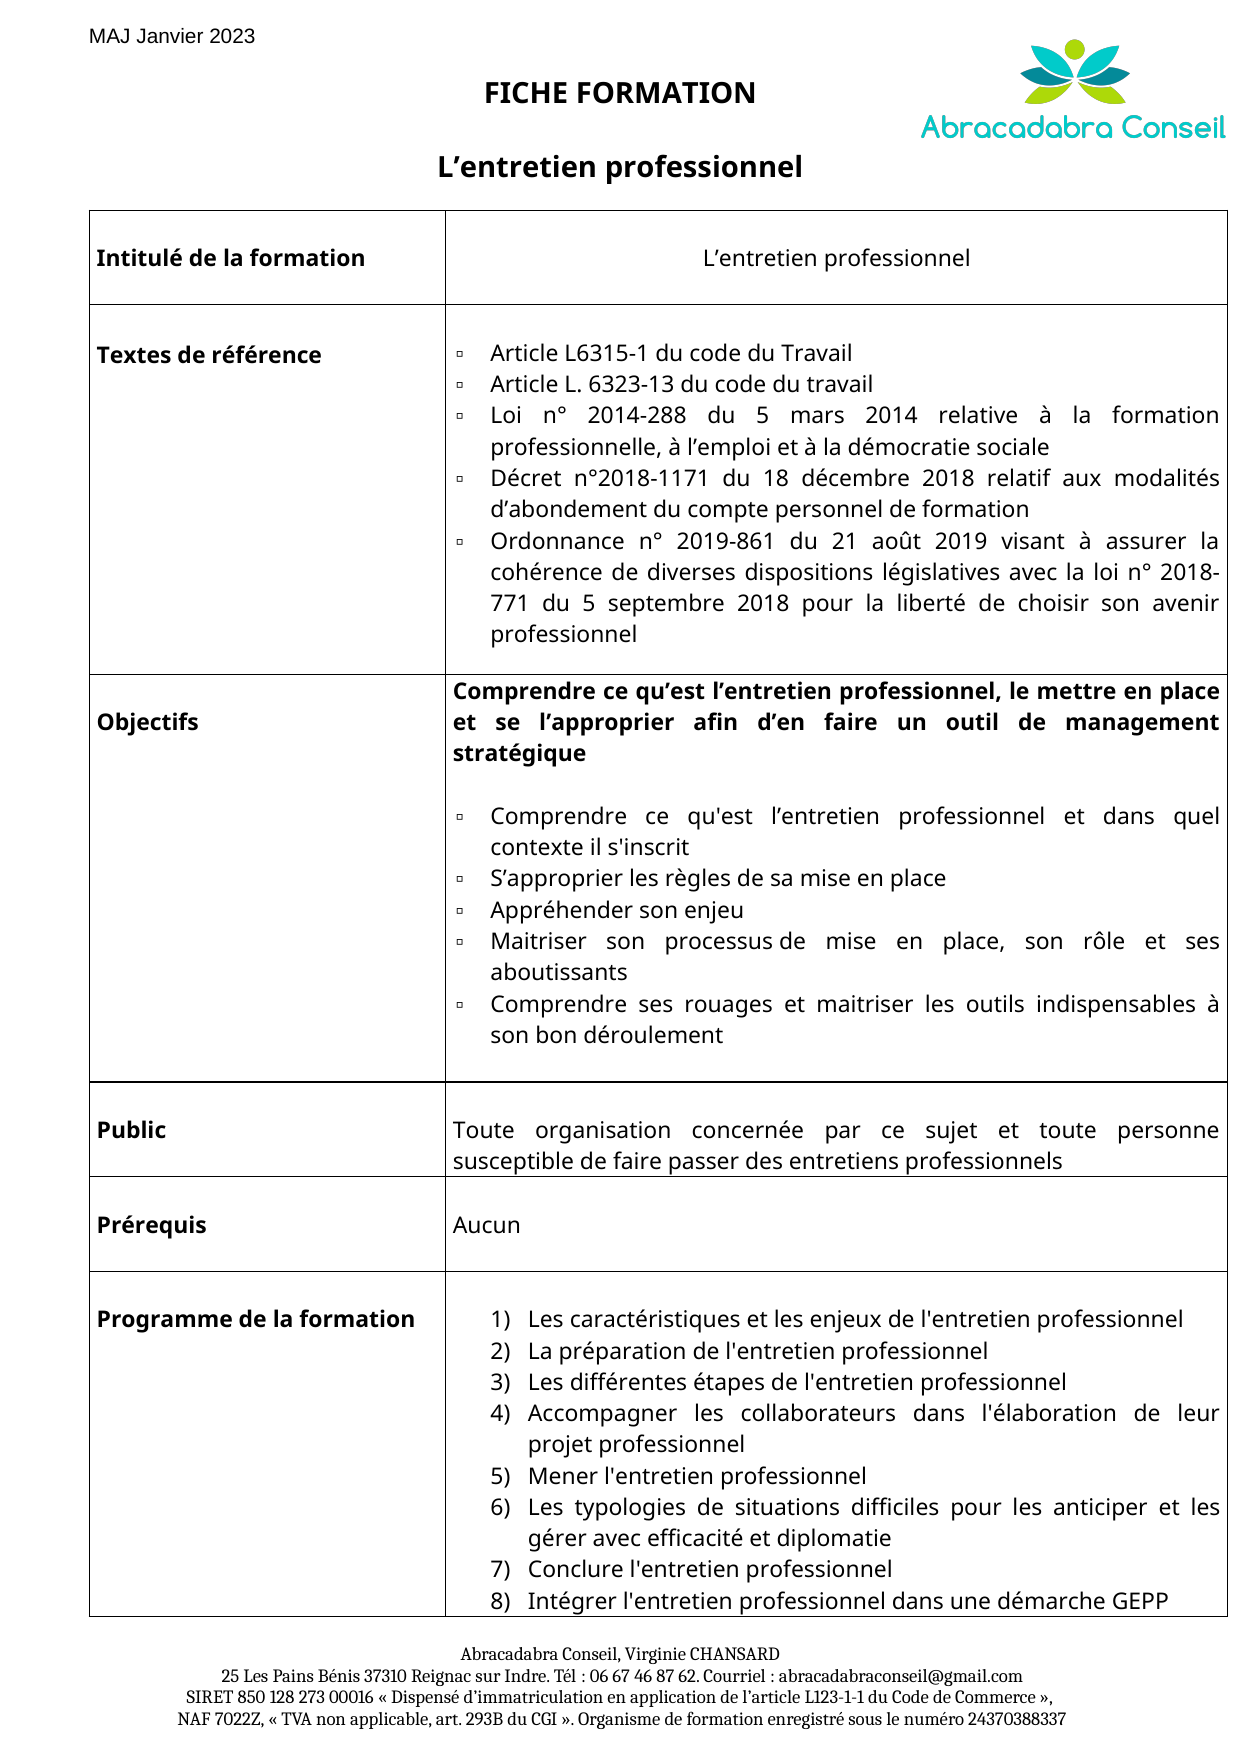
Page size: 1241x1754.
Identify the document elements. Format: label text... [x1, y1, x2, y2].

table_cell Article L6315-1 du code du Travail Article L. 6323-13 du code du travail Loi n° 2014-288 du 5 mars 2014 relative à la formation professionnelle, à l’emploi et à la démocratie sociale Décret n°2018-1171 du 18 décembre 2018 relatif aux modalités d’abondement du compte personnel de formation Ordonnance n° 2019-861 du 21 août 2019 visant à assurer la cohérence de diverses dispositions législatives avec la loi n° 2018-771 du 5 septembre 2018 pour la liberté de choisir son avenir professionnel [446, 305, 1227, 674]
table_cell Prérequis [90, 1177, 445, 1271]
table_cell Comprendre ce qu’est l’entretien professionnel, le mettre en place et se l’approprier afin d’en faire un outil de management stratégique Comprendre ce qu'est l’entretien professionnel et dans quel contexte il s'inscrit S’approprier les règles de sa mise en place Appréhender son enjeu Maitriser son processus de mise en place, son rôle et ses aboutissants Comprendre ses rouages et maitriser les outils indispensables à son bon déroulement [446, 675, 1227, 1081]
table_cell Les caractéristiques et les enjeux de l'entretien professionnel La préparation de l'entretien professionnel Les différentes étapes de l'entretien professionnel Accompagner les collaborateurs dans l'élaboration de leur projet professionnel Mener l'entretien professionnel Les typologies de situations difficiles pour les anticiper et les gérer avec efficacité et diplomatie Conclure l'entretien professionnel Intégrer l'entretien professionnel dans une démarche GEPP [446, 1272, 1227, 1616]
table_cell Objectifs [90, 675, 445, 1081]
table_cell Toute organisation concernée par ce sujet et toute personne susceptible de faire passer des entretiens professionnels [446, 1083, 1227, 1176]
table_header Intitulé de la formation [90, 211, 445, 304]
table_cell Programme de la formation [90, 1272, 445, 1616]
table_cell Public [90, 1083, 445, 1176]
table_cell Textes de référence [90, 305, 445, 674]
table_header L’entretien professionnel [446, 211, 1227, 304]
picture [904, 22, 1239, 154]
table_cell Aucun [446, 1177, 1227, 1271]
text L’entretien professionnel [89, 146, 1152, 186]
text FICHE FORMATION [89, 72, 1152, 112]
